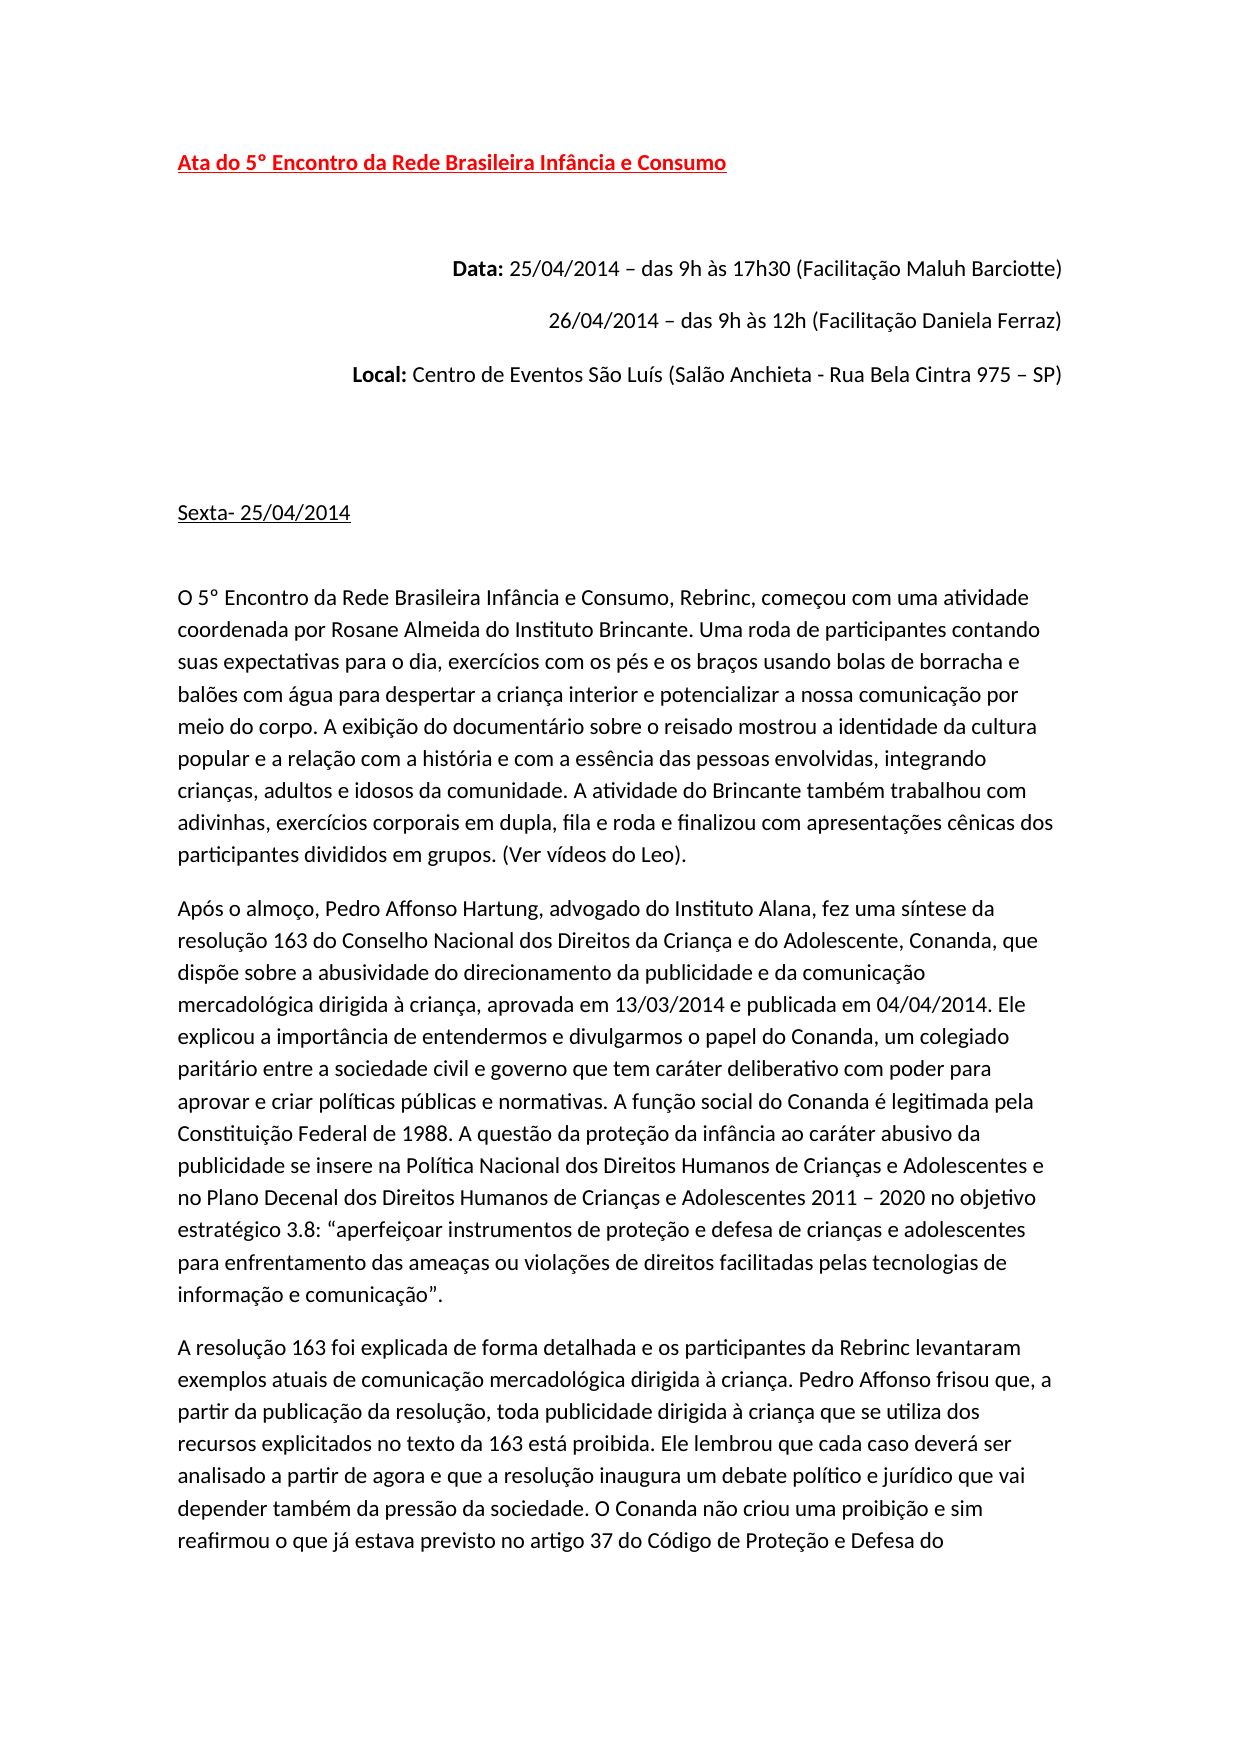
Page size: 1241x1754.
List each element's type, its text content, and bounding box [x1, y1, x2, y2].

text Local: Centro de Eventos São Luís (Salão Anchieta - Rua Bela Cintra 975 – SP) [177, 360, 1063, 388]
text Data: 25/04/2014 – das 9h às 17h30 (Facilitação Maluh Barciotte) [177, 254, 1063, 282]
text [177, 1333, 1063, 1554]
text Ata do 5º Encontro da Rede Brasileira Infância e Consumo [177, 148, 1063, 176]
text Após o almoço, Pedro Affonso Hartung, advogado do Instituto Alana, fez uma síntese da resolução 163 do Conselho Nacional dos Direitos da Criança e do Adolescente, Conanda, que dispõe sobre a abusividade do direcionamento da publicidade e da comunicação mercadológica dirigida à criança, aprovada em 13/03/2014 e publicada em 04/04/2014. Ele explicou a importância de entendermos e divulgarmos o papel do Conanda, um colegiado paritário entre a sociedade civil e governo que tem caráter deliberativo com poder para aprovar e criar políticas públicas e normativas. A função social do Conanda é legitimada pela Constituição Federal de 1988. A questão da proteção da infância ao caráter abusivo da publicidade se insere na Política Nacional dos Direitos Humanos de Crianças e Adolescentes e no Plano Decenal dos Direitos Humanos de Crianças e Adolescentes 2011 – 2020 no objetivo estratégico 3.8: “aperfeiçoar instrumentos de proteção e defesa de crianças e adolescentes para enfrentamento das ameaças ou violações de direitos facilitadas pelas tecnologias de informação e comunicação”. [177, 894, 1063, 1308]
text O 5º Encontro da Rede Brasileira Infância e Consumo, Rebrinc, começou com uma atividade coordenada por Rosane Almeida do Instituto Brincante. Uma roda de participantes contando suas expectativas para o dia, exercícios com os pés e os braços usando bolas de borracha e balões com água para despertar a criança interior e potencializar a nossa comunicação por meio do corpo. A exibição do documentário sobre o reisado mostrou a identidade da cultura popular e a relação com a história e com a essência das pessoas envolvidas, integrando crianças, adultos e idosos da comunidade. A atividade do Brincante também trabalhou com adivinhas, exercícios corporais em dupla, fila e roda e finalizou com apresentações cênicas dos participantes divididos em grupos. (Ver vídeos do Leo). [177, 551, 1063, 869]
text Sexta- 25/04/2014 [177, 466, 1063, 526]
text 26/04/2014 – das 9h às 12h (Facilitação Daniela Ferraz) [177, 307, 1063, 335]
